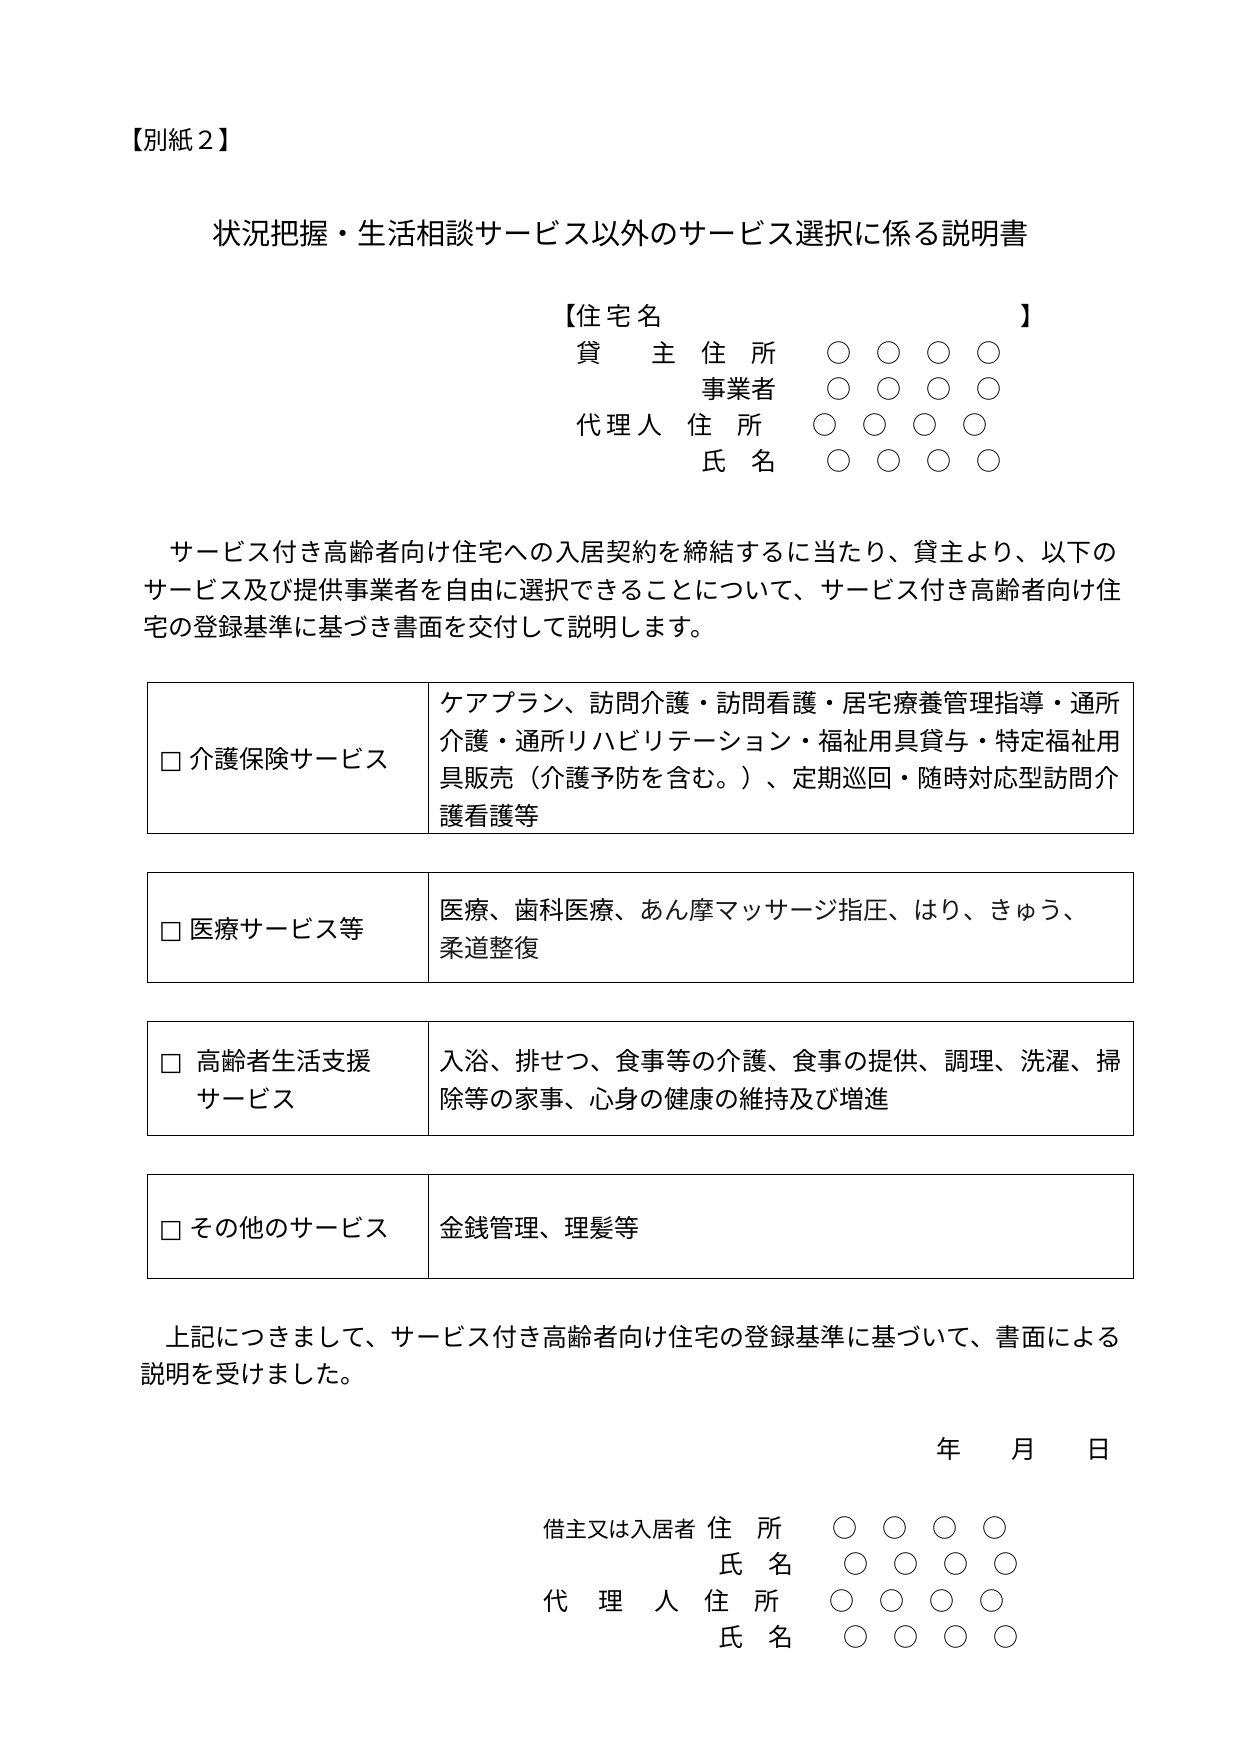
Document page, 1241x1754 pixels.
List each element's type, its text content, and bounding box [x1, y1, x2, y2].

text 上記につきまして、サービス付き高齢者向け住宅の登録基準に基づいて、書面による説明を受けました。 [140, 1317, 1122, 1392]
text 状況把握・生活相談サービス以外のサービス選択に係る説明書 [118, 194, 1122, 269]
text サービス付き高齢者向け住宅への入居契約を締結するに当たり、貸主より、以下のサービス及び提供事業者を自由に選択できることについて、サービス付き高齢者向け住宅の登録基準に基づき書面を交付して説明します。 [118, 532, 1122, 644]
text 【別紙２】 [118, 119, 1122, 157]
table_header 高齢者生活支援 サービス [148, 1022, 428, 1135]
table_header 金銭管理、理髪等 [429, 1175, 1133, 1278]
table_header □ 介護保険サービス [148, 683, 428, 833]
table_header □ 医療サービス等 [148, 873, 428, 982]
table_header 医療、歯科医療、あん摩マッサージ指圧、はり、きゅう、 柔道整復 [429, 873, 1133, 982]
table_header 入浴、排せつ、食事等の介護、食事の提供、調理、洗濯、掃除等の家事、心身の健康の維持及び増進 [429, 1022, 1133, 1135]
table_header ケアプラン、訪問介護・訪問看護・居宅療養管理指導・通所介護・通所リハビリテーション・福祉用具貸与・特定福祉用具販売（介護予防を含む。）、定期巡回・随時対応型訪問介護看護等 [429, 683, 1133, 833]
text 年 月 日 [118, 1429, 1111, 1467]
table_header □ その他のサービス [148, 1175, 428, 1278]
